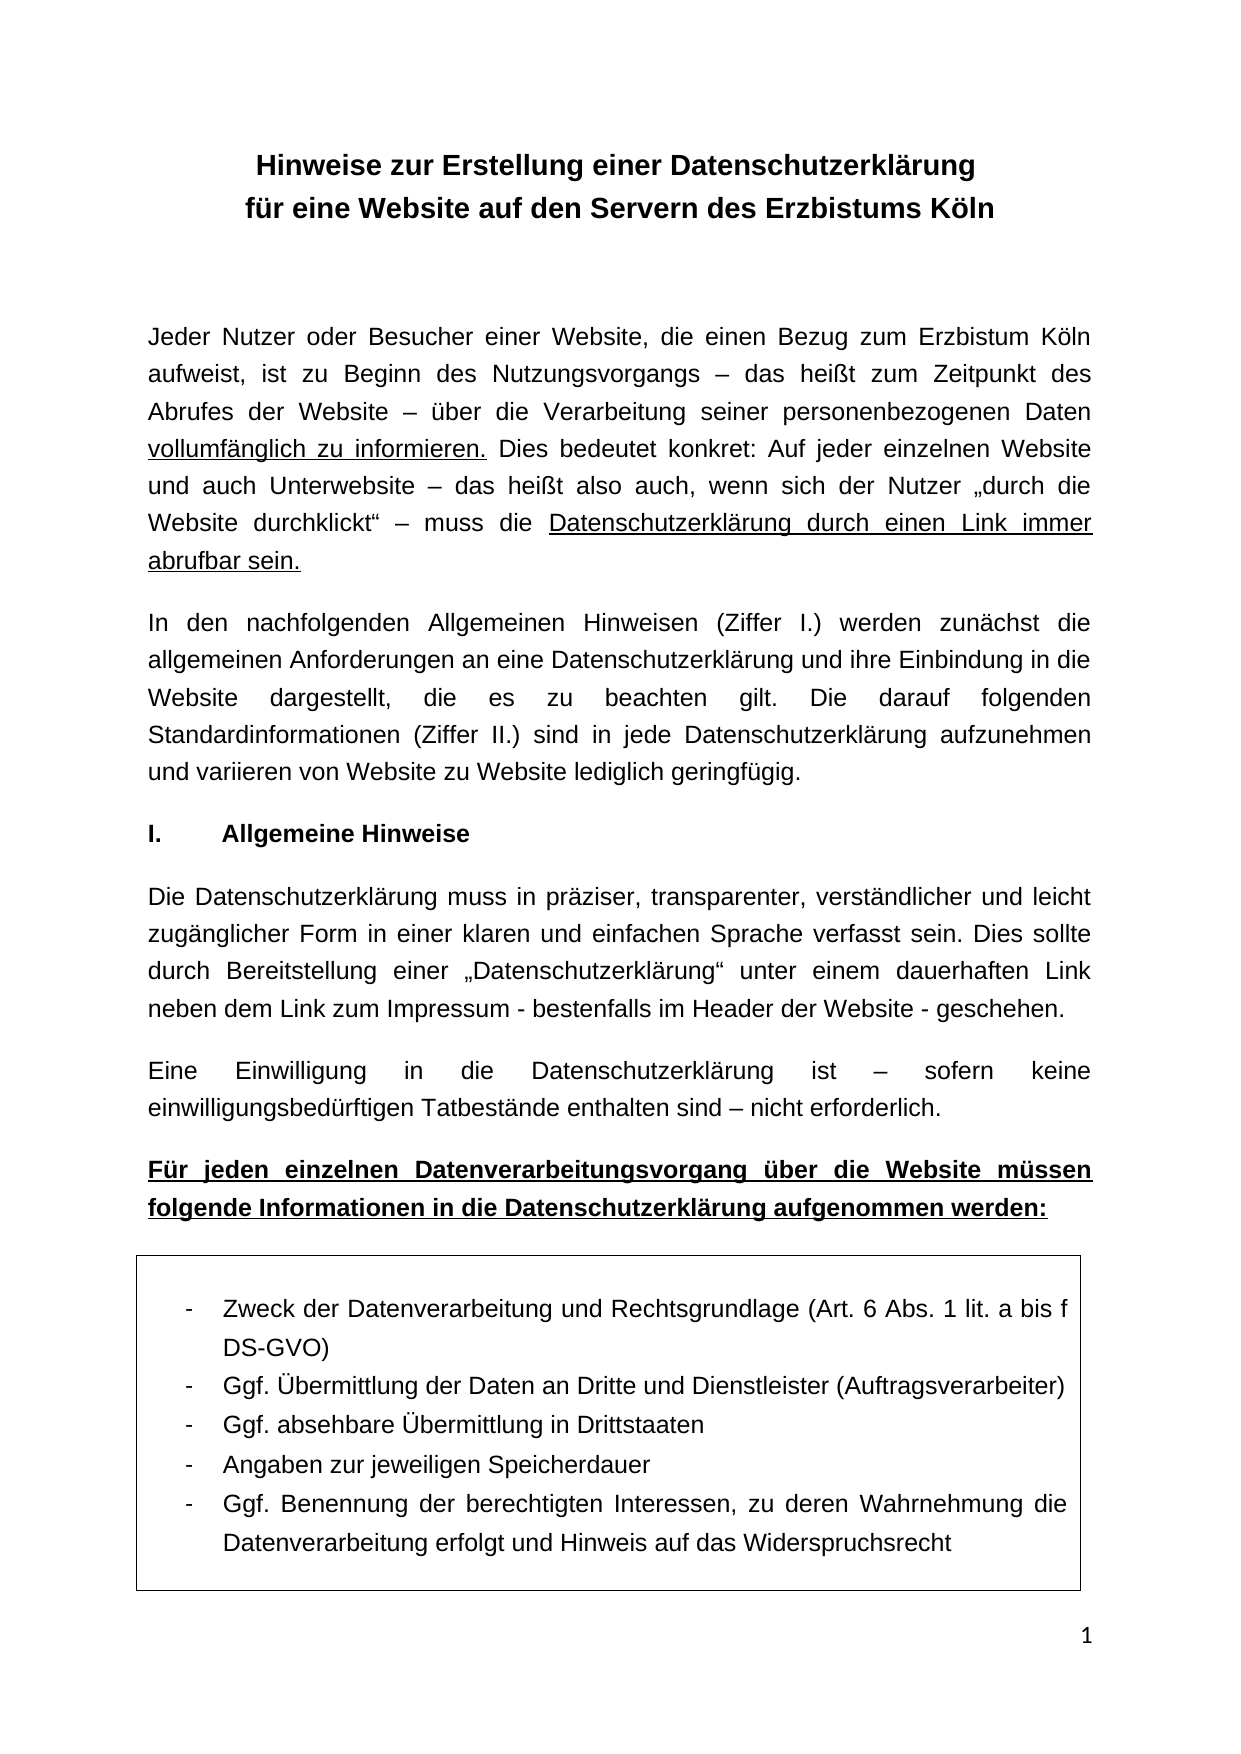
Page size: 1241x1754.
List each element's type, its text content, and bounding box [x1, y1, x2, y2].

text I. Allgemeine Hinweise [148, 819, 1093, 848]
text Hinweise zur Erstellung einer Datenschutzerklärung für eine Website auf den Servern des Erzbistums Köln [148, 148, 1093, 225]
text Jeder Nutzer oder Besucher einer Website, die einen Bezug zum Erzbistum Köln aufweist, ist zu Beginn des Nutzungsvorgangs – das heißt zum Zeitpunkt des Abrufes der Website – über die Verarbeitung seiner personenbezogenen Daten vollumfänglich zu informieren. Dies bedeutet konkret: Auf jeder einzelnen Website und auch Unterwebsite – das heißt also auch, wenn sich der Nutzer „durch die Website durchklickt“ – muss die Datenschutzerklärung durch einen Link immer abrufbar sein. [148, 322, 1093, 574]
text Für jeden einzelnen Datenverarbeitungsvorgang über die Website müssen folgende Informationen in die Datenschutzerklärung aufgenommen werden: [148, 1156, 1093, 1180]
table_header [137, 1256, 1080, 1590]
text Eine Einwilligung in die Datenschutzerklärung ist – sofern keine einwilligungsbedürftigen Tatbestände enthalten sind – nicht erforderlich. [148, 1056, 1093, 1122]
text Die Datenschutzerklärung muss in präziser, transparenter, verständlicher und leicht zugänglicher Form in einer klaren und einfachen Sprache verfasst sein. Dies sollte durch Bereitstellung einer „Datenschutzerklärung“ unter einem dauerhaften Link neben dem Link zum Impressum - bestenfalls im Header der Website - geschehen. [148, 882, 1093, 1022]
text Für jeden einzelnen Datenverarbeitungsvorgang über die Website müssen folgende Informationen in die Datenschutzerklärung aufgenommen werden: [148, 1182, 1093, 1222]
text In den nachfolgenden Allgemeinen Hinweisen (Ziffer I.) werden zunächst die allgemeinen Anforderungen an eine Datenschutzerklärung und ihre Einbindung in die Website dargestellt, die es zu beachten gilt. Die darauf folgenden Standardinformationen (Ziffer II.) sind in jede Datenschutzerklärung aufzunehmen und variieren von Website zu Website lediglich geringfügig. [148, 608, 1093, 786]
